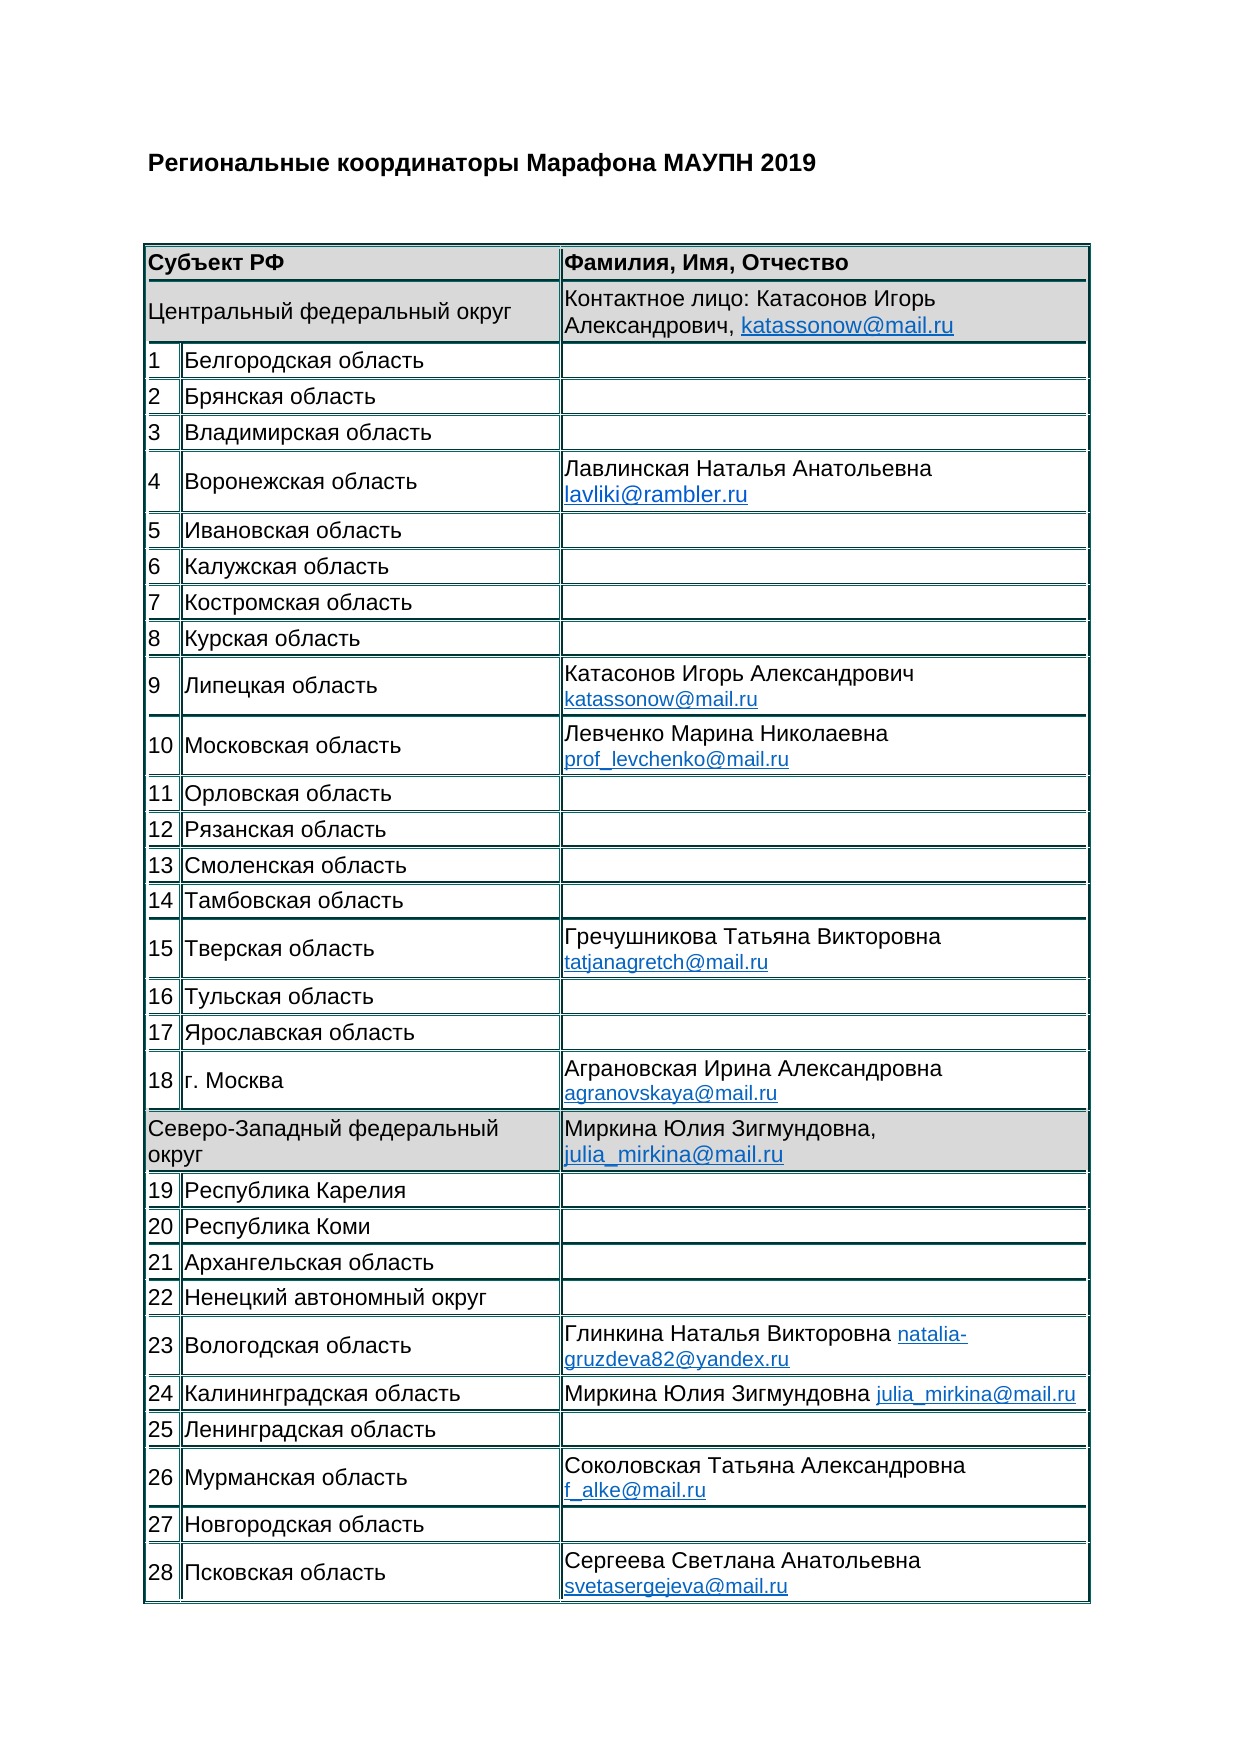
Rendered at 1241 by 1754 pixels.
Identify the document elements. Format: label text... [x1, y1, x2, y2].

table_cell 18 [146, 1049, 179, 1108]
table_cell [561, 774, 1089, 809]
table_cell [563, 583, 1089, 618]
table_cell Северо-Западный федеральный округ [146, 1108, 559, 1170]
table_cell 5 [145, 511, 181, 547]
table_cell [561, 977, 1089, 1013]
table_cell Воронежская область [183, 452, 559, 511]
table_cell Контактное лицо: Катасонов Игорь Александрович, katassonow@mail.ru [563, 279, 1088, 341]
table_cell 20 [146, 1206, 179, 1242]
table_cell Левченко Марина Николаевна prof_levchenko@mail.ru [563, 714, 1088, 774]
table_cell 13 [146, 845, 179, 881]
table_cell 7 [146, 583, 179, 618]
table_cell 26 [146, 1445, 179, 1505]
table_cell [563, 1206, 1089, 1242]
table_cell Ленинградская область [183, 1413, 559, 1445]
table_cell 14 [146, 881, 179, 917]
table_cell Центральный федеральный округ [146, 279, 559, 341]
table_cell Миркина Юлия Зигмундовна julia_mirkina@mail.ru [563, 1374, 1089, 1409]
table_cell Архангельская область [183, 1245, 559, 1278]
table_cell Аграновская Ирина Александровна agranovskaya@mail.ru [563, 1049, 1089, 1108]
table_cell Сергеева Светлана Анатольевна svetasergejeva@mail.ru [561, 1541, 1089, 1601]
table_cell Орловская область [183, 777, 559, 809]
table_cell 9 [146, 654, 179, 714]
table_cell [563, 845, 1089, 881]
table_cell 19 [146, 1170, 179, 1206]
table_cell Ненецкий автономный округ [183, 1281, 559, 1314]
table_cell Владимирская область [183, 416, 559, 448]
table_cell 12 [146, 810, 179, 845]
table_cell 11 [145, 774, 181, 809]
table_cell Ивановская область [183, 514, 559, 547]
table_cell Тамбовская область [183, 885, 559, 917]
table_cell Калининградская область [183, 1377, 559, 1409]
table_cell 4 [146, 449, 179, 511]
table_cell [561, 413, 1089, 448]
table_cell Ярославская область [183, 1016, 559, 1048]
table_cell Гречушникова Татьяна Викторовна tatjanagretch@mail.ru [563, 917, 1088, 977]
table_cell 17 [145, 1013, 181, 1048]
table_cell Тульская область [183, 980, 559, 1013]
table_cell Белгородская область [183, 344, 559, 377]
table_cell [563, 881, 1089, 917]
table_cell Республика Коми [183, 1210, 559, 1242]
table_cell [563, 1278, 1089, 1314]
table_cell Глинкина Наталья Викторовна natalia-gruzdeva82@yandex.ru [561, 1314, 1089, 1373]
table_cell [561, 1013, 1089, 1048]
table_cell [561, 511, 1089, 547]
table_cell [561, 377, 1089, 413]
table_cell Брянская область [183, 380, 559, 413]
table_cell Соколовская Татьяна Александровна f_alke@mail.ru [563, 1445, 1089, 1505]
table_header Субъект РФ [146, 245, 561, 279]
table_cell 3 [145, 413, 181, 448]
table_cell [563, 341, 1088, 377]
table_header Фамилия, Имя, Отчество [561, 247, 1088, 279]
table_cell [563, 810, 1089, 845]
text Региональные координаторы Марафона МАУПН 2019 [148, 148, 1093, 176]
table_cell г. Москва [183, 1052, 559, 1108]
table_cell Смоленская область [183, 849, 559, 881]
table_cell 25 [146, 1409, 179, 1445]
table_cell Вологодская область [183, 1317, 559, 1373]
table_cell Калужская область [183, 550, 559, 582]
table_cell 1 [146, 341, 179, 377]
table_cell 2 [145, 377, 181, 413]
table_cell [563, 1409, 1089, 1445]
table_cell 15 [146, 917, 179, 977]
table_cell Московская область [183, 717, 559, 774]
table_cell Рязанская область [183, 813, 559, 845]
table_cell 27 [146, 1505, 179, 1541]
table_cell Катасонов Игорь Александрович katassonow@mail.ru [563, 654, 1089, 714]
table_cell 10 [146, 714, 179, 774]
table_cell 24 [146, 1374, 179, 1409]
table_cell Костромская область [183, 586, 559, 618]
table_cell [563, 1170, 1089, 1206]
table_cell [563, 1242, 1088, 1278]
table_cell 22 [145, 1278, 179, 1314]
table_cell Республика Карелия [183, 1174, 559, 1206]
table_cell Тверская область [183, 920, 559, 977]
table_cell 23 [145, 1314, 181, 1373]
table_cell [563, 1505, 1088, 1541]
table_cell 28 [145, 1541, 181, 1601]
table_cell Курская область [183, 622, 559, 654]
table_cell Псковская область [181, 1541, 561, 1601]
table_cell Лавлинская Наталья Анатольевна lavliki@rambler.ru [563, 449, 1089, 511]
table_cell [561, 547, 1089, 582]
table_cell Липецкая область [183, 658, 559, 714]
table_cell Новгородская область [183, 1508, 559, 1541]
table_cell [563, 618, 1089, 654]
table_cell Миркина Юлия Зигмундовна, julia_mirkina@mail.ru [563, 1108, 1089, 1170]
table_cell Мурманская область [183, 1449, 559, 1505]
table_cell 6 [145, 547, 181, 582]
table_cell 21 [146, 1242, 179, 1278]
table_cell 8 [146, 618, 179, 654]
table_cell 16 [145, 977, 181, 1013]
